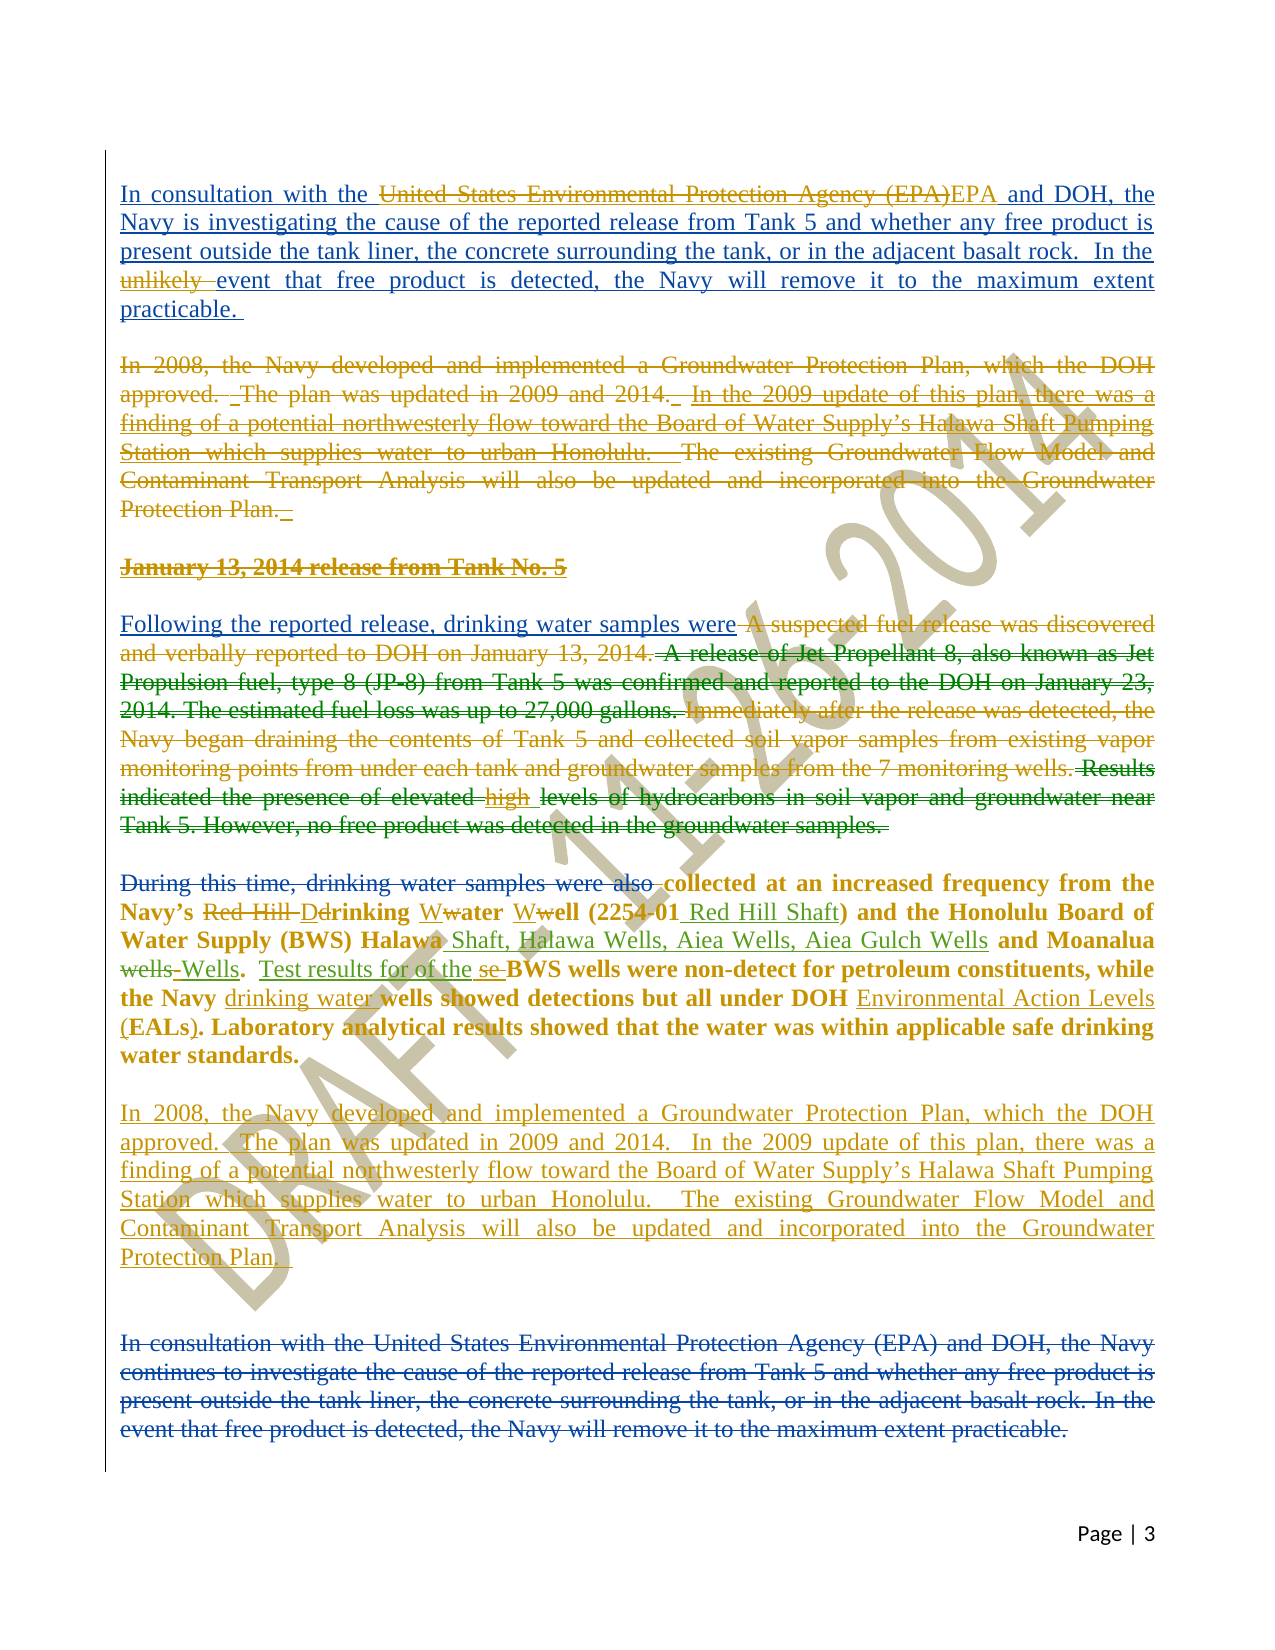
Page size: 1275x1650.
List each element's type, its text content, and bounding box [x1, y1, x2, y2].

text collected at an increased frequency from the Navy’s rinking ater ell (2254-01) and the Honolulu Board of Water Supply (BWS) Halawa and Moanalua . BWS wells were non-detect for petroleum constituents, while the Navy wells showed detections but all under DOH EALs. Laboratory analytical results showed that the water was within applicable safe drinking water standards. [120, 868, 1155, 1069]
